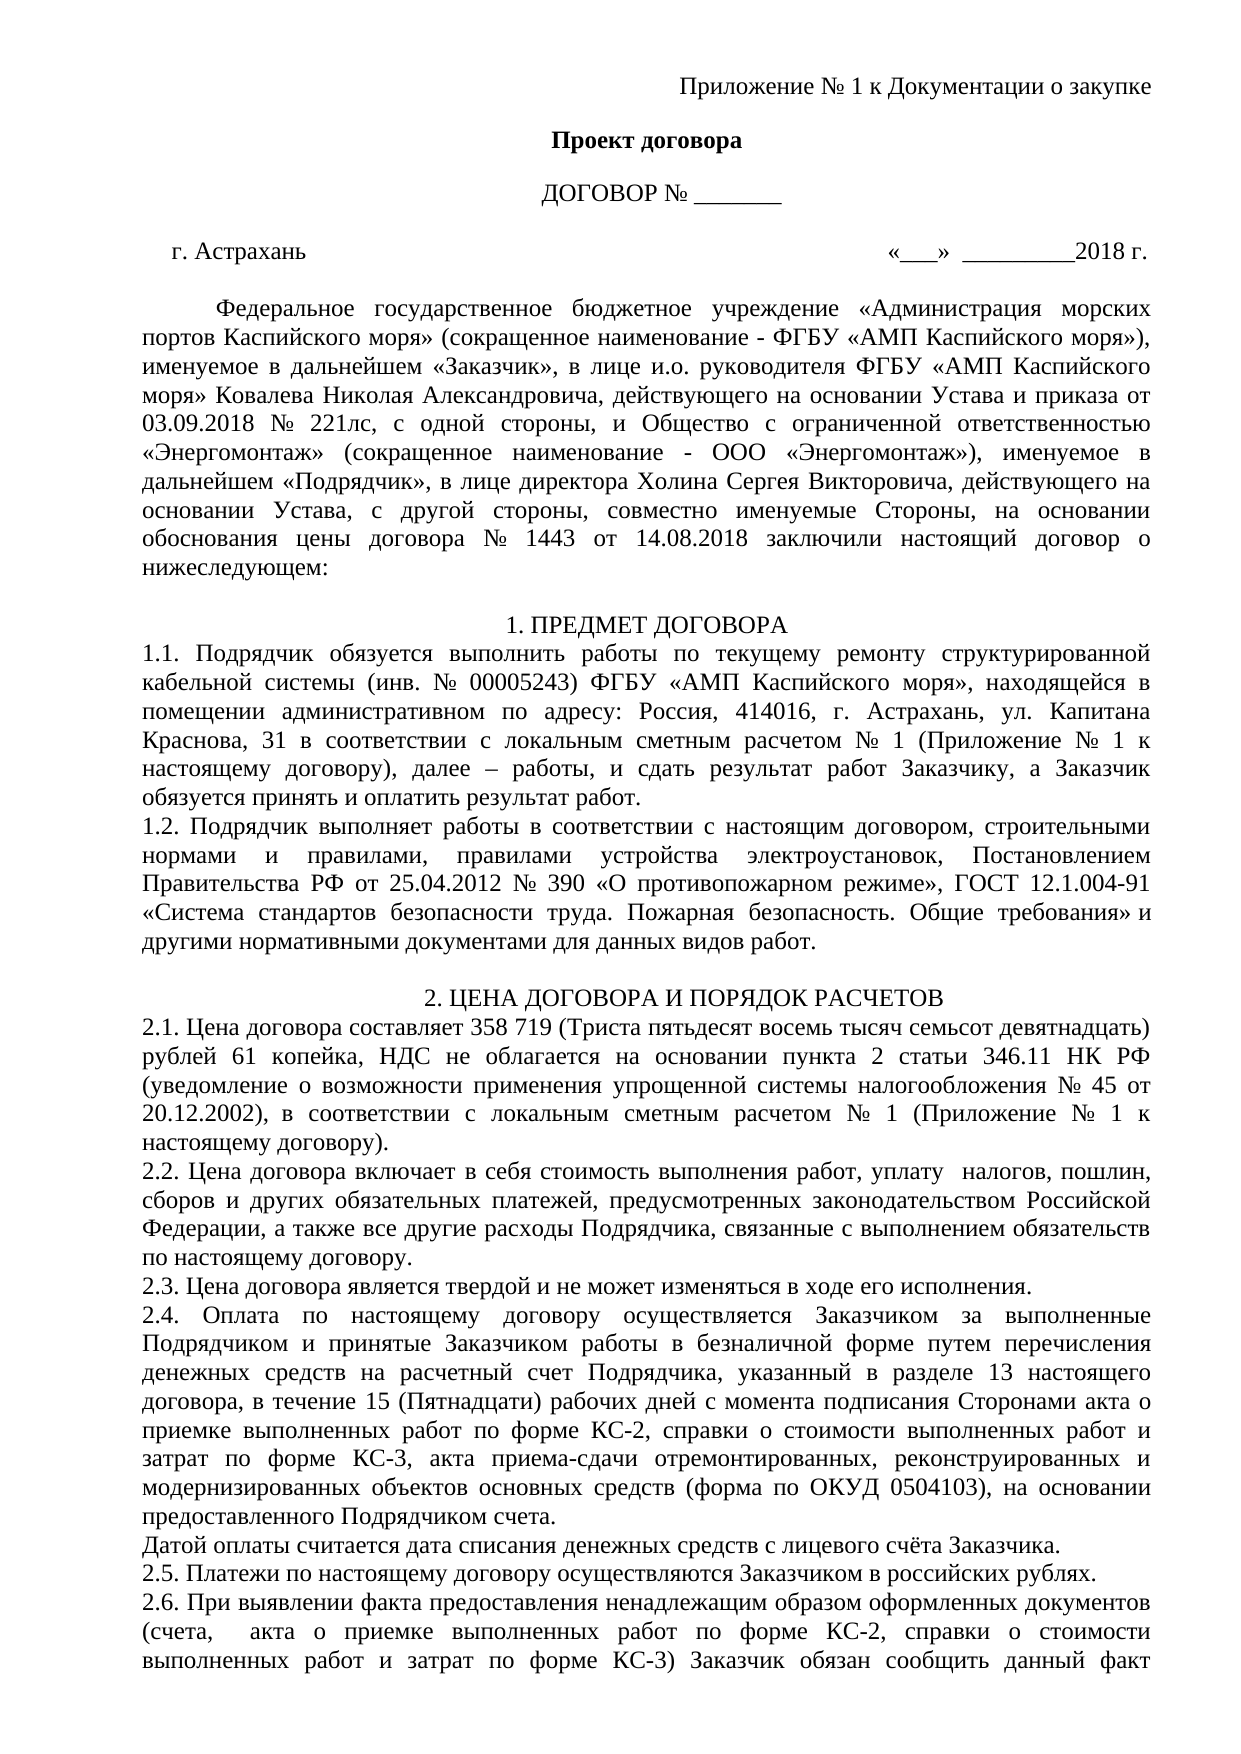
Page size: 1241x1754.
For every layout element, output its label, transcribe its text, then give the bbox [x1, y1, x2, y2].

text 2.3. Цена договора является твердой и не может изменяться в ходе его исполнения. [142, 1271, 1152, 1300]
text Федеральное государственное бюджетное учреждение «Администрация морских портов Каспийского моря» (сокращенное наименование - ФГБУ «АМП Каспийского моря»), именуемое в дальнейшем «Заказчик», в лице и.о. руководителя ФГБУ «АМП Каспийского моря» Ковалева Николая Александровича, действующего на основании Устава и приказа от 03.09.2018 № 221лс, с одной стороны, и Общество с ограниченной ответственностью «Энергомонтаж» (сокращенное наименование - ООО «Энергомонтаж»), именуемое в дальнейшем «Подрядчик», в лице директора Холина Сергея Викторовича, действующего на основании Устава, с другой стороны, совместно именуемые Стороны, на основании обоснования цены договора № 1443 от 14.08.2018 заключили настоящий договор о нижеследующем: [142, 293, 1152, 581]
text 2.1. Цена договора составляет 358 719 (Триста пятьдесят восемь тысяч семьсот девятнадцать) рублей 61 копейка, НДС не облагается на основании пункта 2 статьи 346.11 НК РФ (уведомление о возможности применения упрощенной системы налогообложения № 45 от 20.12.2002), в соответствии с локальным сметным расчетом № 1 (Приложение № 1 к настоящему договору). [142, 1012, 1152, 1156]
text 2.2. Цена договора включает в себя стоимость выполнения работ, уплату налогов, пошлин, сборов и других обязательных платежей, предусмотренных законодательством Российской Федерации, а также все другие расходы Подрядчика, связанные с выполнением обязательств по настоящему договору. [142, 1156, 1152, 1271]
text 1.1. Подрядчик обязуется выполнить работы по текущему ремонту структурированной кабельной системы (инв. № 00005243) ФГБУ «АМП Каспийского моря», находящейся в помещении административном по адресу: Россия, 414016, г. Астрахань, ул. Капитана Краснова, 31 в соответствии с локальным сметным расчетом № 1 (Приложение № 1 к настоящему договору), далее – работы, и сдать результат работ Заказчику, а Заказчик обязуется принять и оплатить результат работ. [142, 638, 1152, 811]
text Проект договора [142, 125, 1152, 153]
text Датой оплаты считается дата списания денежных средств с лицевого счёта Заказчика. [142, 1530, 1152, 1558]
text 1. ПРЕДМЕТ ДОГОВОРА [142, 610, 1152, 638]
text 2. ЦЕНА ДОГОВОРА И ПОРЯДОК РАСЧЕТОВ [142, 983, 1152, 1012]
text ДОГОВОР № _______ [142, 178, 1152, 207]
text 2.5. Платежи по настоящему договору осуществляются Заказчиком в российских рублях. [142, 1558, 1152, 1587]
text 1.2. Подрядчик выполняет работы в соответствии с настоящим договором, строительными нормами и правилами, правилами устройства электроустановок, Постановлением Правительства РФ от 25.04.2012 № 390 «О противопожарном режиме», ГОСТ 12.1.004-91 «Система стандартов безопасности труда. Пожарная безопасность. Общие требования» и другими нормативными документами для данных видов работ. [142, 811, 1152, 955]
text Приложение № 1 к Документации о закупке [142, 71, 1152, 99]
text 2.4. Оплата по настоящему договору осуществляется Заказчиком за выполненные Подрядчиком и принятые Заказчиком работы в безналичной форме путем перечисления денежных средств на расчетный счет Подрядчика, указанный в разделе 13 настоящего договора, в течение 15 (Пятнадцати) рабочих дней с момента подписания Сторонами акта о приемке выполненных работ по форме КС-2, справки о стоимости выполненных работ и затрат по форме КС-3, акта приема-сдачи отремонтированных, реконструированных и модернизированных объектов основных средств (форма по ОКУД 0504103), на основании предоставленного Подрядчиком счета. [142, 1300, 1152, 1530]
text г. Астрахань «___» _________2018 г. [142, 236, 1152, 265]
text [142, 1587, 1152, 1673]
